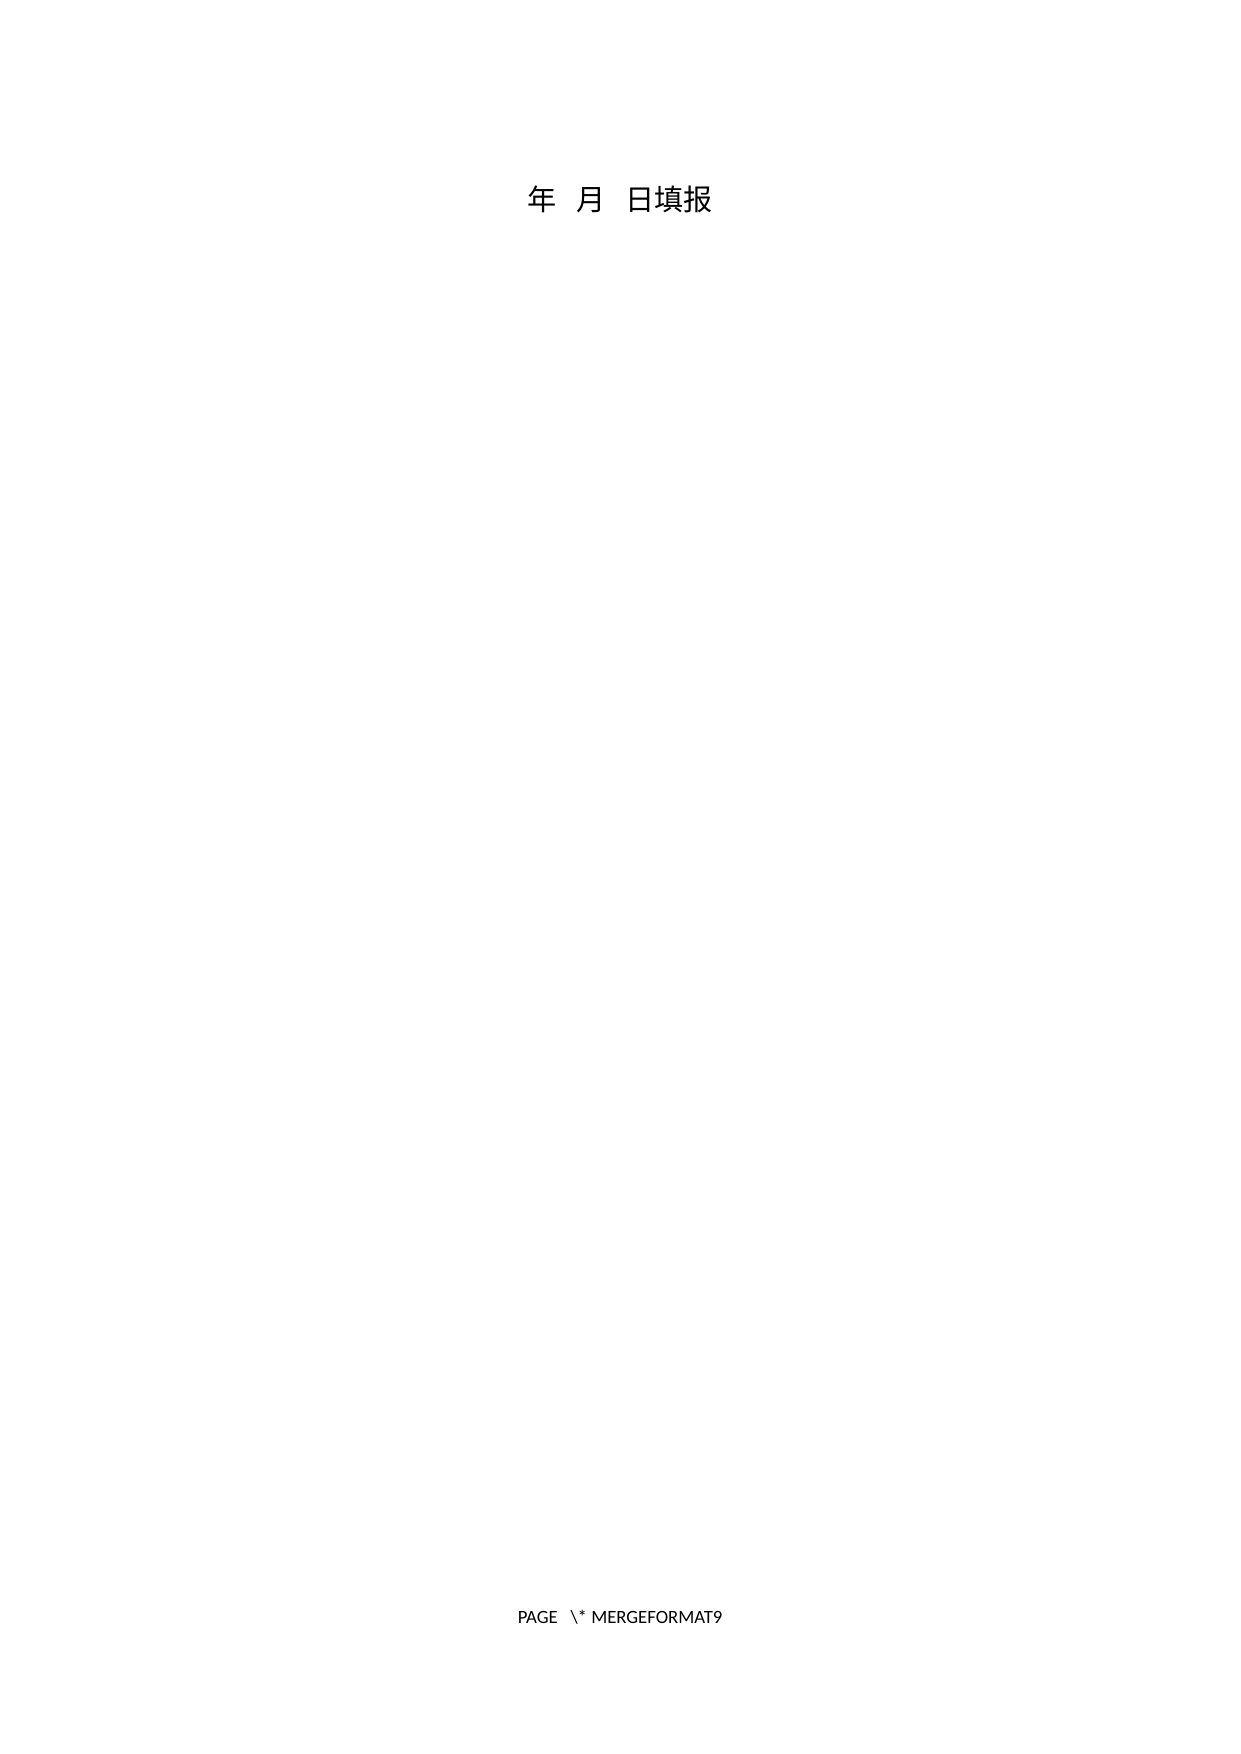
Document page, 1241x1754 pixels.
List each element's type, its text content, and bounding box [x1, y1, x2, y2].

text 年 月 日填报 [187, 164, 1053, 232]
